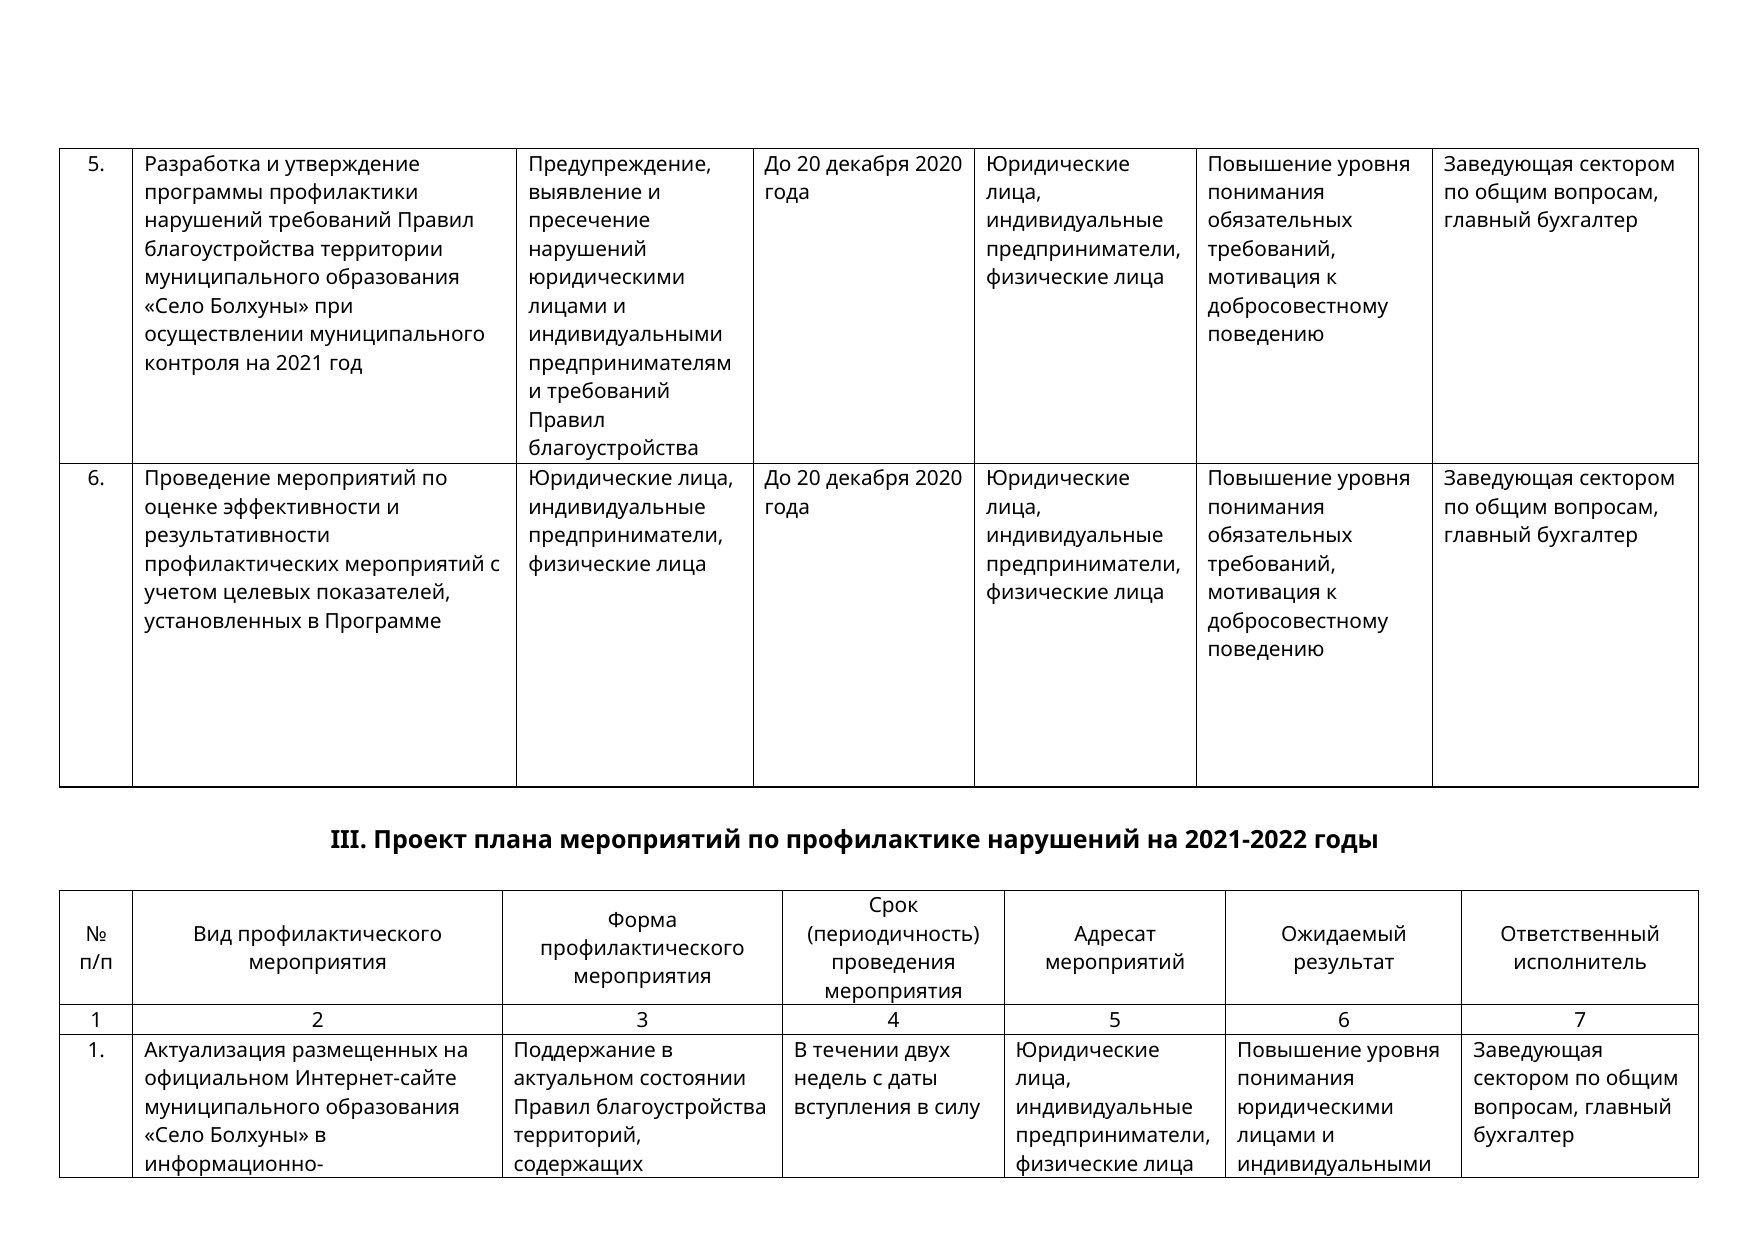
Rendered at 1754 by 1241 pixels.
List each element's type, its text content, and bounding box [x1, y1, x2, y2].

table_cell 6 [1226, 1005, 1461, 1034]
table_cell Разработка и утверждение программы профилактики нарушений требований Правил благоустройства территории муниципального образования «Село Болхуны» при осуществлении муниципального контроля на 2021 год [133, 149, 516, 462]
table_cell 5 [1005, 1005, 1225, 1034]
table_header Срок (периодичность) проведения мероприятия [783, 891, 1004, 1004]
table_cell До 20 декабря 2020 года [754, 149, 974, 462]
table_header Адресат мероприятий [1005, 891, 1225, 1004]
table_cell Юридические лица, индивидуальные предприниматели, физические лица [975, 149, 1196, 462]
table_cell Заведующая сектором по общим вопросам, главный бухгалтер [1433, 464, 1698, 786]
table_cell 4 [783, 1005, 1004, 1034]
table_header Форма профилактического мероприятия [503, 891, 782, 1004]
table_cell Проведение мероприятий по оценке эффективности и результативности профилактических мероприятий с учетом целевых показателей, установленных в Программе [133, 464, 516, 786]
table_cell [1005, 1035, 1225, 1177]
text III. Проект плана мероприятий по профилактике нарушений на 2021-2022 годы [162, 821, 1547, 856]
table_cell Повышение уровня понимания обязательных требований, мотивация к добросовестному поведению [1197, 149, 1432, 462]
table_cell Повышение уровня понимания обязательных требований, мотивация к добросовестному поведению [1197, 464, 1432, 786]
table_cell 5. [60, 149, 132, 462]
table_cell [517, 149, 753, 462]
table_cell 6. [60, 464, 132, 786]
table_header Вид профилактического мероприятия [133, 891, 502, 1004]
table_header Ответственный исполнитель [1462, 891, 1698, 1004]
table_cell 1. [60, 1035, 132, 1177]
table_cell До 20 декабря 2020 года [754, 464, 974, 786]
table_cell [503, 1035, 782, 1177]
table_cell 7 [1462, 1005, 1698, 1034]
table_header № п/п [60, 891, 132, 1004]
table_cell Юридические лица, индивидуальные предприниматели, физические лица [517, 464, 753, 786]
table_cell 3 [503, 1005, 782, 1034]
table_cell 2 [133, 1005, 502, 1034]
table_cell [133, 1035, 502, 1177]
table_cell 1 [60, 1005, 132, 1034]
table_header Ожидаемый результат [1226, 891, 1461, 1004]
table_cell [1433, 149, 1698, 462]
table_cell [783, 1035, 1004, 1177]
table_cell Юридические лица, индивидуальные предприниматели, физические лица [975, 464, 1196, 786]
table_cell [1462, 1035, 1698, 1177]
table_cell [1226, 1035, 1461, 1177]
